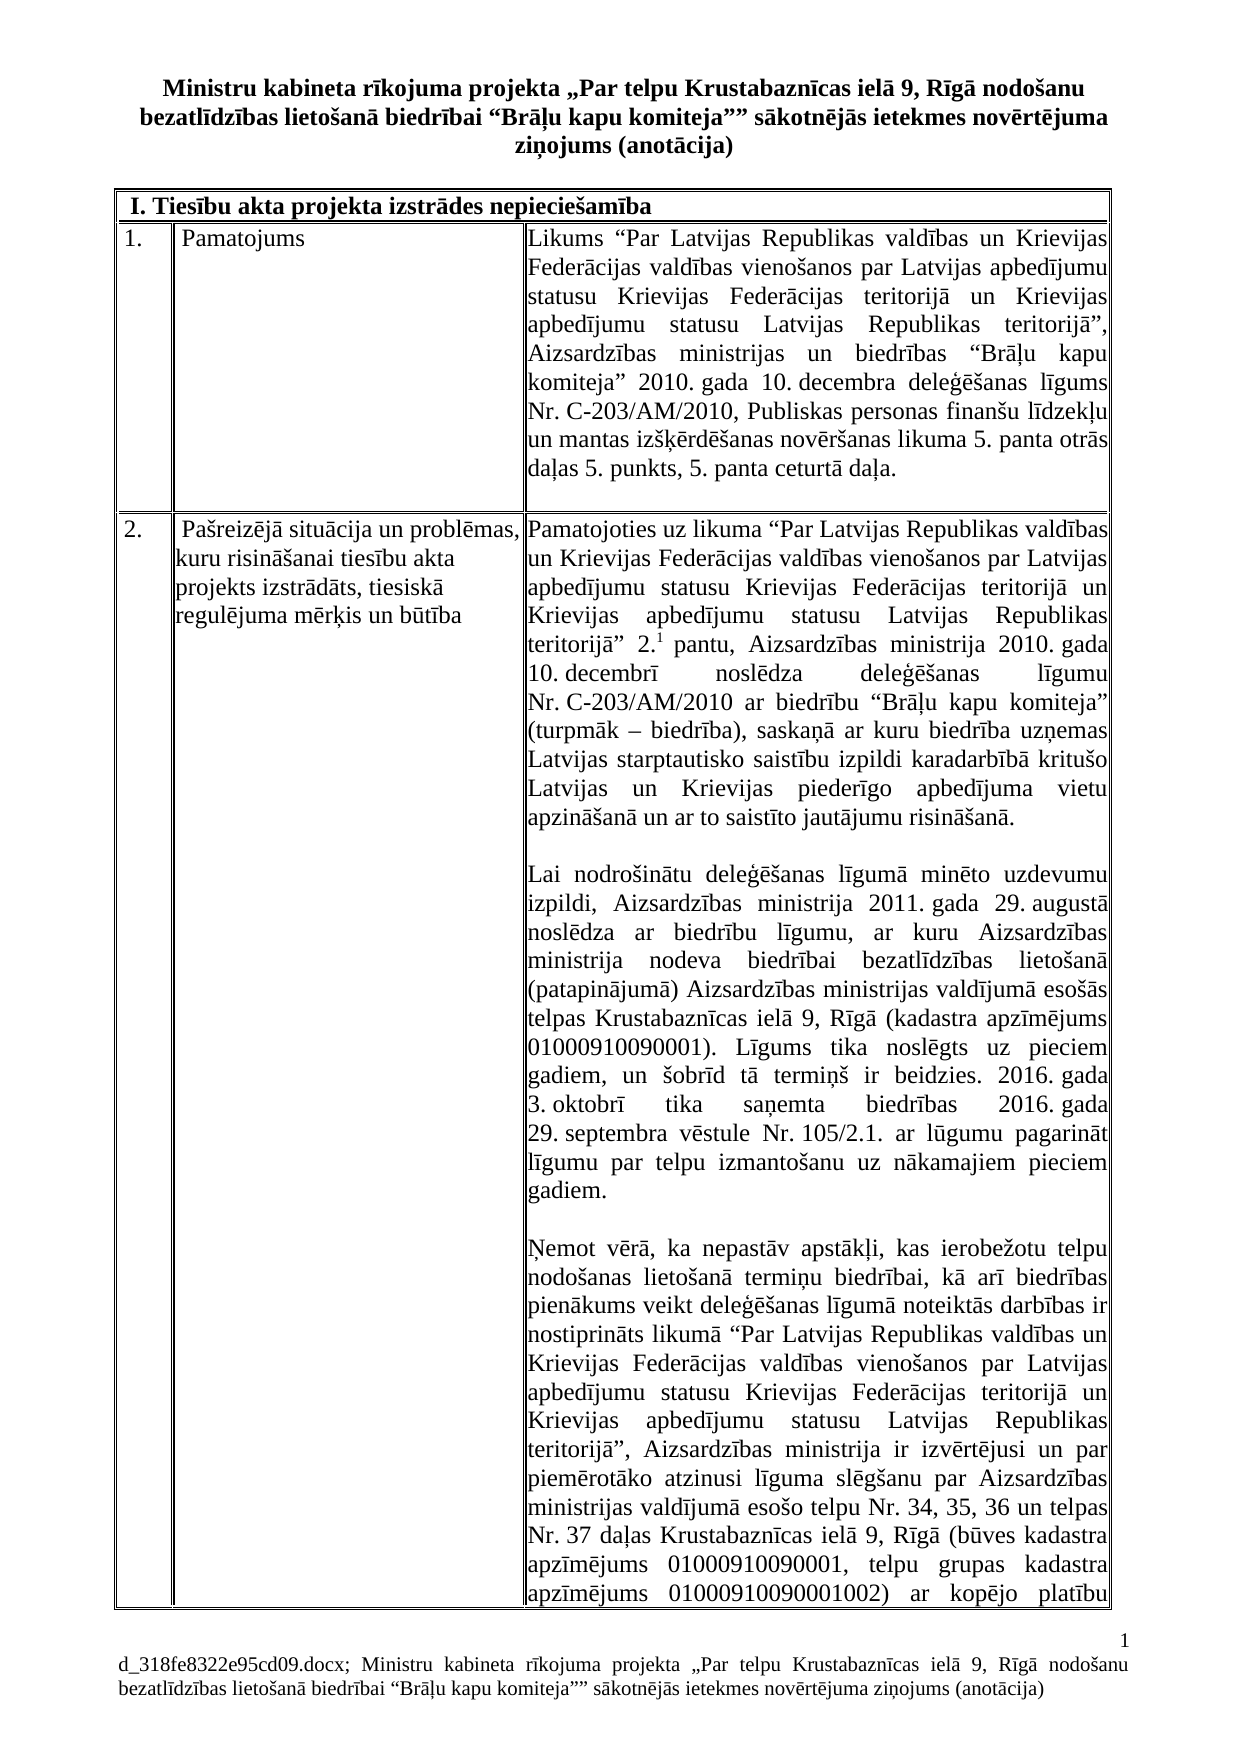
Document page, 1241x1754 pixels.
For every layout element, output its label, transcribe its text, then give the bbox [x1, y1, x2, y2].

text Ministru kabineta rīkojuma projekta „Par telpu Krustabaznīcas ielā 9, Rīgā nodošanu bezatlīdzības lietošanā biedrībai “Brāļu kapu komiteja”” sākotnējās ietekmes novērtējuma ziņojums (anotācija) [118, 73, 1130, 159]
table_cell Pamatojums [175, 224, 523, 511]
table_cell 2. [115, 511, 173, 1607]
table_cell 1. [117, 220, 171, 511]
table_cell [173, 511, 525, 1607]
table_header I. Tiesību akta projekta izstrādes nepieciešamība [117, 192, 1109, 220]
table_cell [525, 511, 1110, 1607]
table_cell Likums “Par Latvijas Republikas valdības un Krievijas Federācijas valdības vienošanos par Latvijas apbedījumu statusu Krievijas Federācijas teritorijā un Krievijas apbedījumu statusu Latvijas Republikas teritorijā”, Aizsardzības ministrijas un biedrības “Brāļu kapu komiteja” 2010. gada 10. decembra deleģēšanas līgums Nr. C-203/AM/2010, Publiskas personas finanšu līdzekļu un mantas izšķērdēšanas novēršanas likuma 5. panta otrās daļas 5. punkts, 5. panta ceturtā daļa. [527, 220, 1109, 511]
